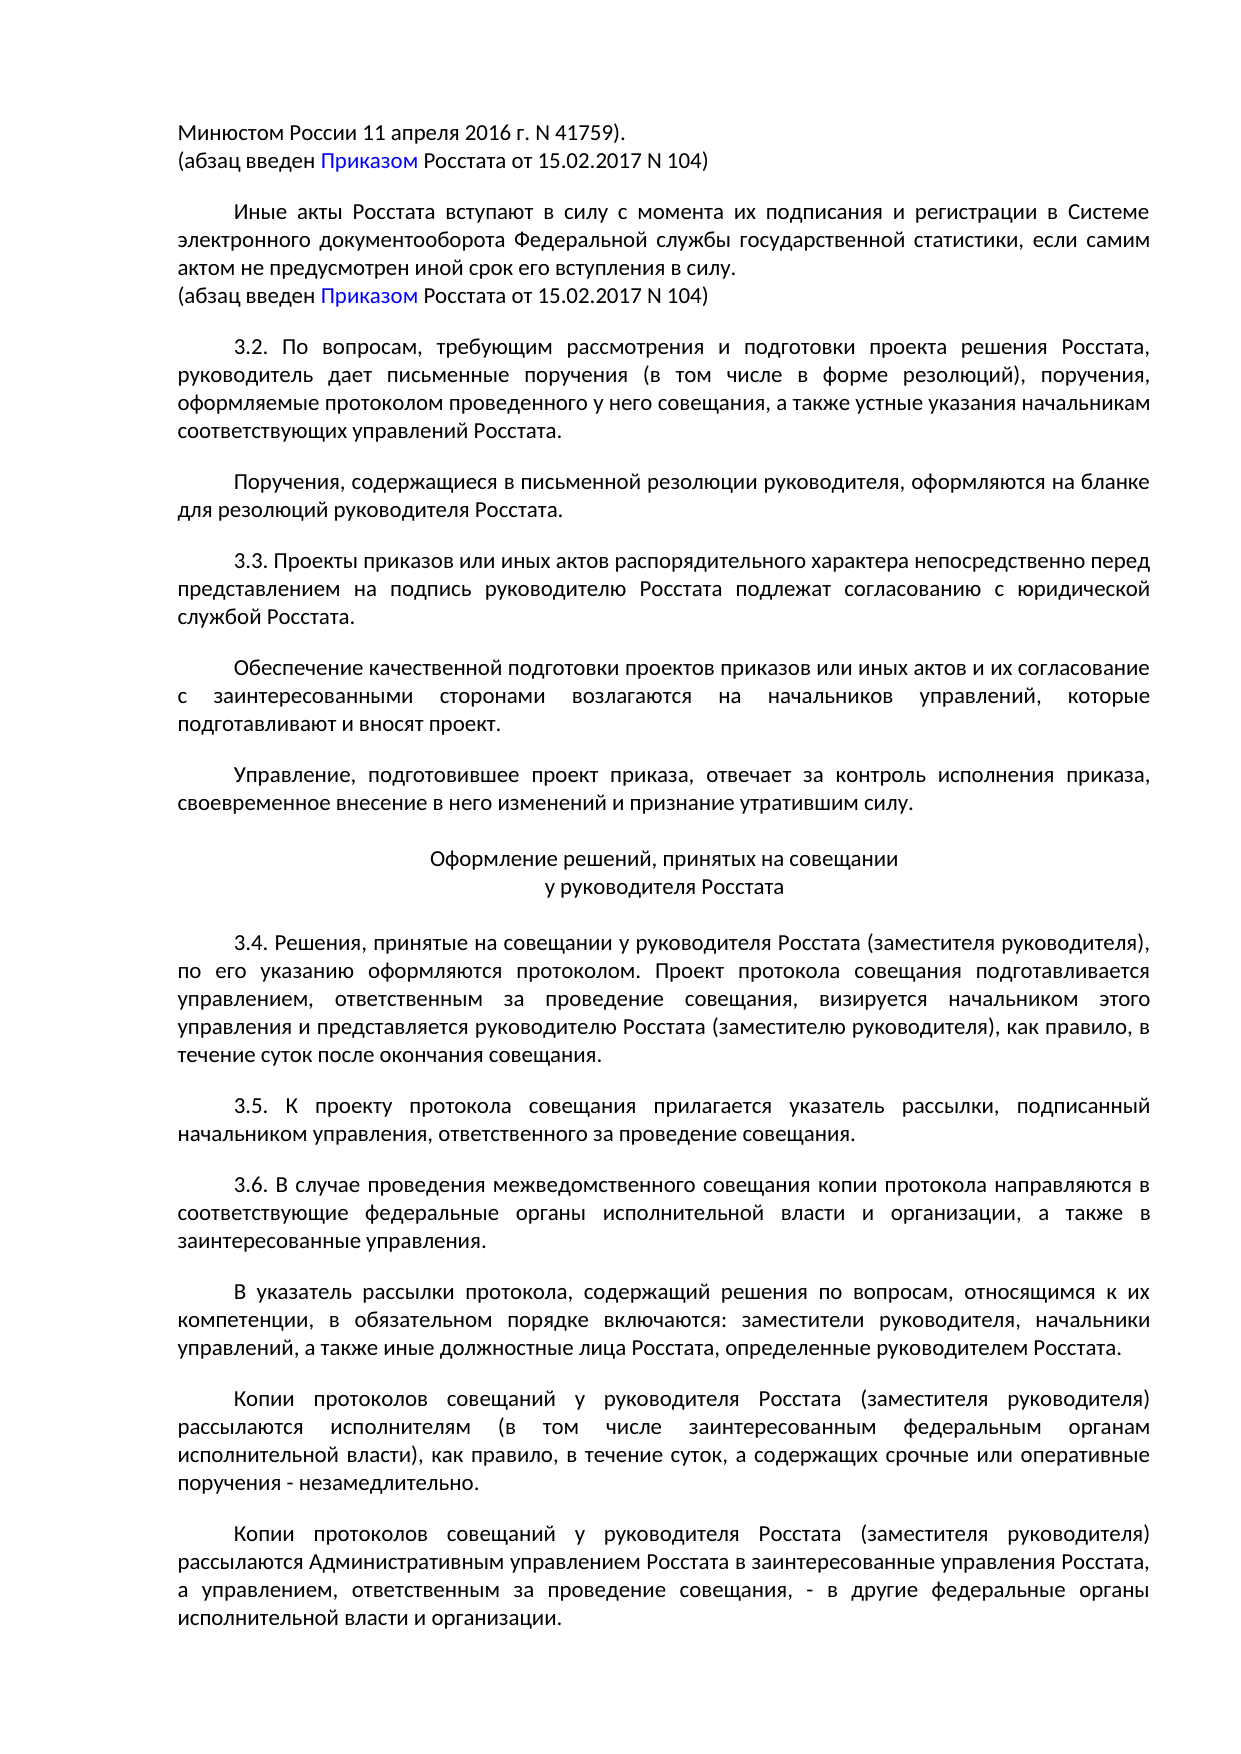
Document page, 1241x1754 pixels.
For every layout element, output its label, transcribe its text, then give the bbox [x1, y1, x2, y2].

text 3.5. К проекту протокола совещания прилагается указатель рассылки, подписанный начальником управления, ответственного за проведение совещания. [177, 1091, 1152, 1147]
text (абзац введен Приказом Росстата от 15.02.2017 N 104) [177, 281, 1152, 309]
text Поручения, содержащиеся в письменной резолюции руководителя, оформляются на бланке для резолюций руководителя Росстата. [177, 467, 1152, 523]
text 3.3. Проекты приказов или иных актов распорядительного характера непосредственно перед представлением на подпись руководителю Росстата подлежат согласованию с юридической службой Росстата. [177, 546, 1152, 630]
text В указатель рассылки протокола, содержащий решения по вопросам, относящимся к их компетенции, в обязательном порядке включаются: заместители руководителя, начальники управлений, а также иные должностные лица Росстата, определенные руководителем Росстата. [177, 1277, 1152, 1361]
text (абзац введен Приказом Росстата от 15.02.2017 N 104) [177, 146, 1152, 174]
text 3.6. В случае проведения межведомственного совещания копии протокола направляются в соответствующие федеральные органы исполнительной власти и организации, а также в заинтересованные управления. [177, 1170, 1152, 1254]
text 3.2. По вопросам, требующим рассмотрения и подготовки проекта решения Росстата, руководитель дает письменные поручения (в том числе в форме резолюций), поручения, оформляемые протоколом проведенного у него совещания, а также устные указания начальникам соответствующих управлений Росстата. [177, 332, 1152, 444]
text у руководителя Росстата [177, 872, 1152, 900]
text Копии протоколов совещаний у руководителя Росстата (заместителя руководителя) рассылаются Административным управлением Росстата в заинтересованные управления Росстата, а управлением, ответственным за проведение совещания, - в другие федеральные органы исполнительной власти и организации. [177, 1519, 1152, 1631]
text Копии протоколов совещаний у руководителя Росстата (заместителя руководителя) рассылаются исполнителям (в том числе заинтересованным федеральным органам исполнительной власти), как правило, в течение суток, а содержащих срочные или оперативные поручения - незамедлительно. [177, 1384, 1152, 1496]
text Обеспечение качественной подготовки проектов приказов или иных актов и их согласование с заинтересованными сторонами возлагаются на начальников управлений, которые подготавливают и вносят проект. [177, 653, 1152, 737]
text 3.4. Решения, принятые на совещании у руководителя Росстата (заместителя руководителя), по его указанию оформляются протоколом. Проект протокола совещания подготавливается управлением, ответственным за проведение совещания, визируется начальником этого управления и представляется руководителю Росстата (заместителю руководителя), как правило, в течение суток после окончания совещания. [177, 928, 1152, 1068]
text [177, 118, 1152, 146]
text Оформление решений, принятых на совещании [177, 844, 1152, 872]
text Управление, подготовившее проект приказа, отвечает за контроль исполнения приказа, своевременное внесение в него изменений и признание утратившим силу. [177, 760, 1152, 816]
text Иные акты Росстата вступают в силу с момента их подписания и регистрации в Системе электронного документооборота Федеральной службы государственной статистики, если самим актом не предусмотрен иной срок его вступления в силу. [177, 197, 1152, 281]
